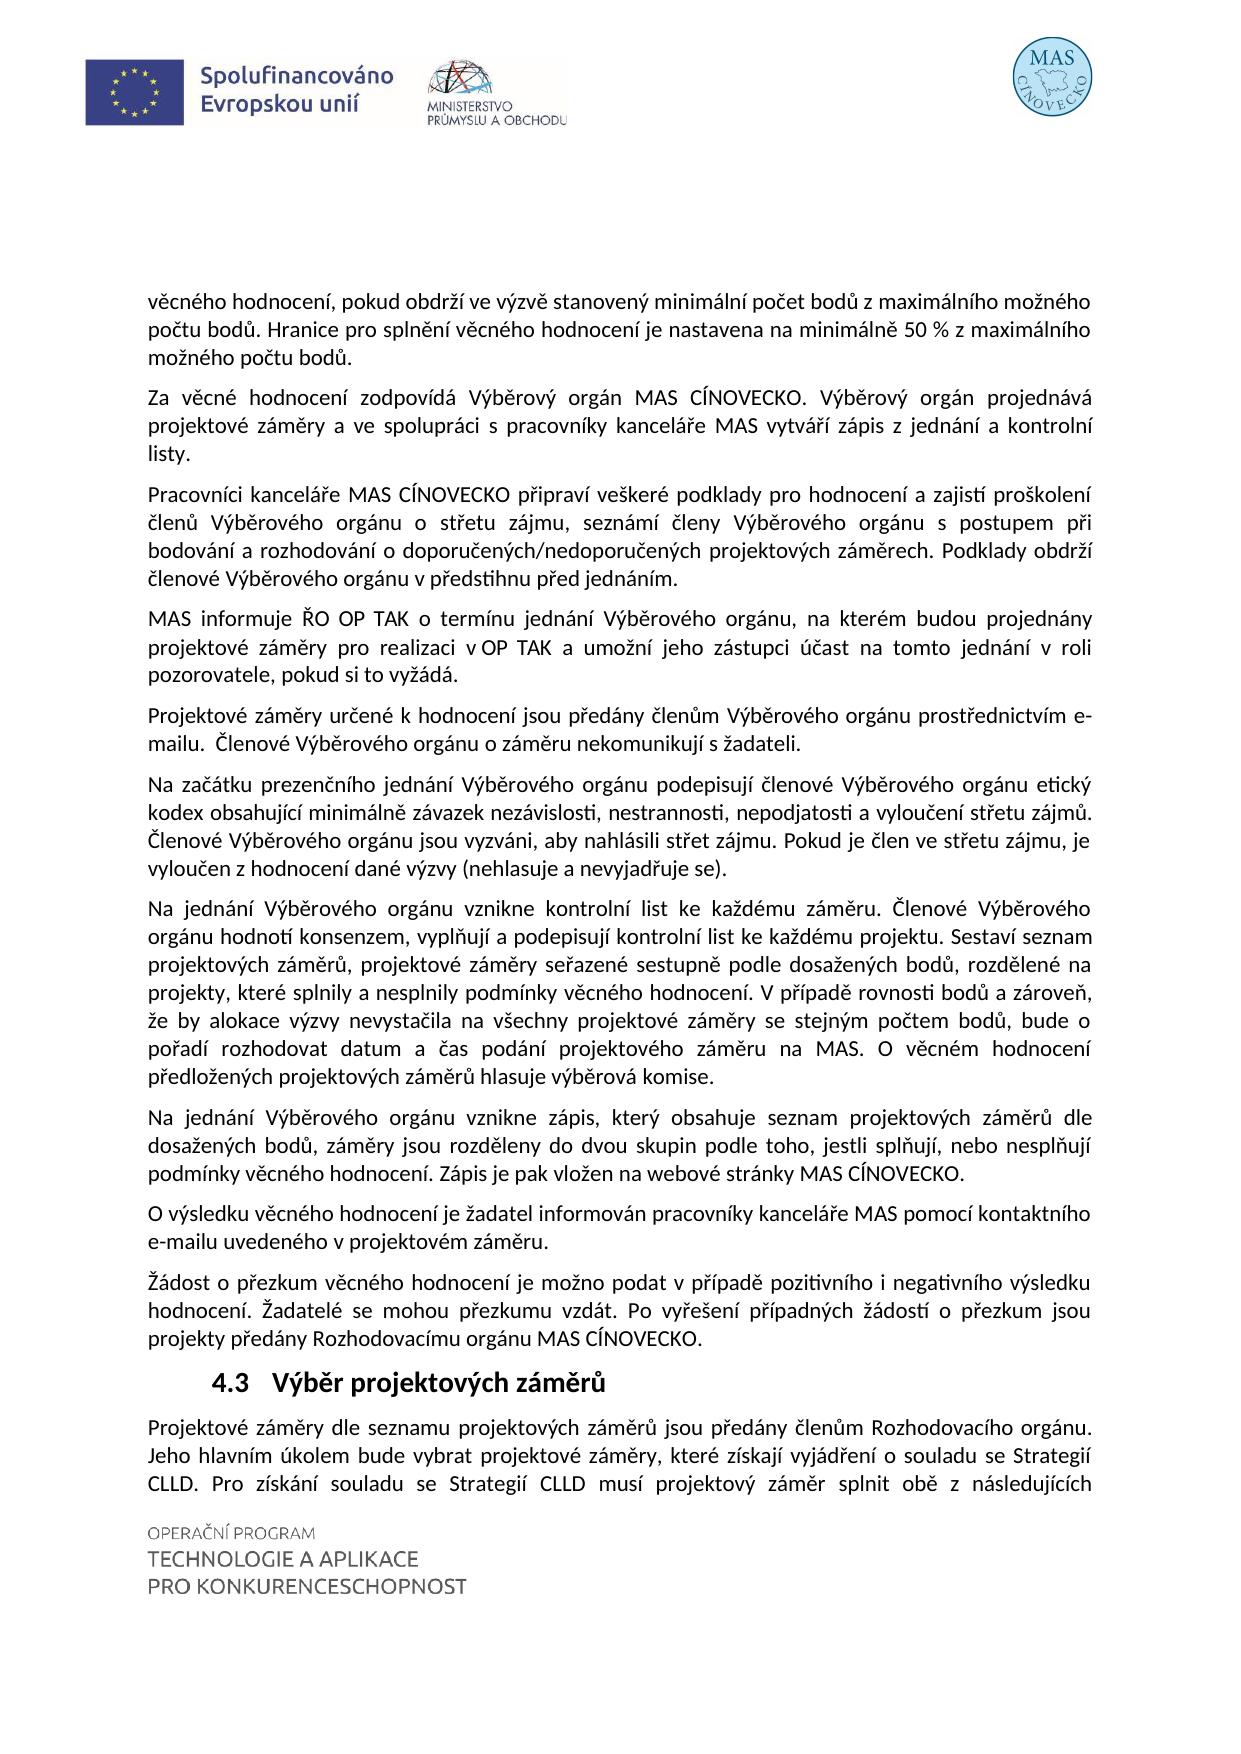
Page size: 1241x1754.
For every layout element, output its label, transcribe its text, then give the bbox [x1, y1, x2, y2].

picture [1012, 83, 1045, 117]
text Žádost o přezkum věcného hodnocení je možno podat v případě pozitivního i negativního výsledku hodnocení. Žadatelé se mohou přezkumu vzdát. Po vyřešení případných žádostí o přezkum jsou projekty předány Rozhodovacímu orgánu MAS CÍNOVECKO. [148, 1268, 1093, 1352]
picture [1064, 37, 1093, 69]
text Pracovníci kanceláře MAS CÍNOVECKO připraví veškeré podklady pro hodnocení a zajistí proškolení členů Výběrového orgánu o střetu zájmu, seznámí členy Výběrového orgánu s postupem při bodování a rozhodování o doporučených/nedoporučených projektových záměrech. Podklady obdrží členové Výběrového orgánu v předstihnu před jednáním. [148, 480, 1093, 592]
picture [83, 57, 567, 127]
text Za věcné hodnocení zodpovídá Výběrový orgán MAS CÍNOVECKO. Výběrový orgán projednává projektové záměry a ve spolupráci s pracovníky kanceláře MAS vytváří zápis z jednání a kontrolní listy. [148, 383, 1093, 467]
picture [1015, 39, 1093, 117]
text O výsledku věcného hodnocení je žadatel informován pracovníky kanceláře MAS pomocí kontaktního e-mailu uvedeného v projektovém záměru. [148, 1199, 1093, 1256]
text Na jednání Výběrového orgánu vznikne kontrolní list ke každému záměru. Členové Výběrového orgánu hodnotí konsenzem, vyplňují a podepisují kontrolní list ke každému projektu. Sestaví seznam projektových záměrů, projektové záměry seřazené sestupně podle dosažených bodů, rozdělené na projekty, které splnily a nesplnily podmínky věcného hodnocení. V případě rovnosti bodů a zároveň, že by alokace výzvy nevystačila na všechny projektové záměry se stejným počtem bodů, bude o pořadí rozhodovat datum a čas podání projektového záměru na MAS. O věcném hodnocení předložených projektových záměrů hlasuje výběrová komise. [148, 894, 1093, 1090]
text Na jednání Výběrového orgánu vznikne zápis, který obsahuje seznam projektových záměrů dle dosažených bodů, záměry jsou rozděleny do dvou skupin podle toho, jestli splňují, nebo nesplňují podmínky věcného hodnocení. Zápis je pak vložen na webové stránky MAS CÍNOVECKO. [148, 1103, 1093, 1187]
picture [1012, 37, 1042, 70]
text MAS informuje ŘO OP TAK o termínu jednání Výběrového orgánu, na kterém budou projednány projektové záměry pro realizaci v OP TAK a umožní jeho zástupci účast na tomto jednání v roli pozorovatele, pokud si to vyžádá. [148, 604, 1093, 689]
text Na začátku prezenčního jednání Výběrového orgánu podepisují členové Výběrového orgánu etický kodex obsahující minimálně závazek nezávislosti, nestrannosti, nepodjatosti a vyloučení střetu zájmů. Členové Výběrového orgánu jsou vyzváni, aby nahlásili střet zájmu. Pokud je člen ve střetu zájmu, je vyloučen z hodnocení dané výzvy (nehlasuje a nevyjadřuje se). [148, 770, 1093, 882]
picture [147, 1523, 467, 1594]
text Projektové záměry určené k hodnocení jsou předány členům Výběrového orgánu prostřednictvím e-mailu. Členové Výběrového orgánu o záměru nekomunikují s žadateli. [148, 701, 1093, 757]
subtitle Výběr projektových záměrů [212, 1364, 1093, 1400]
